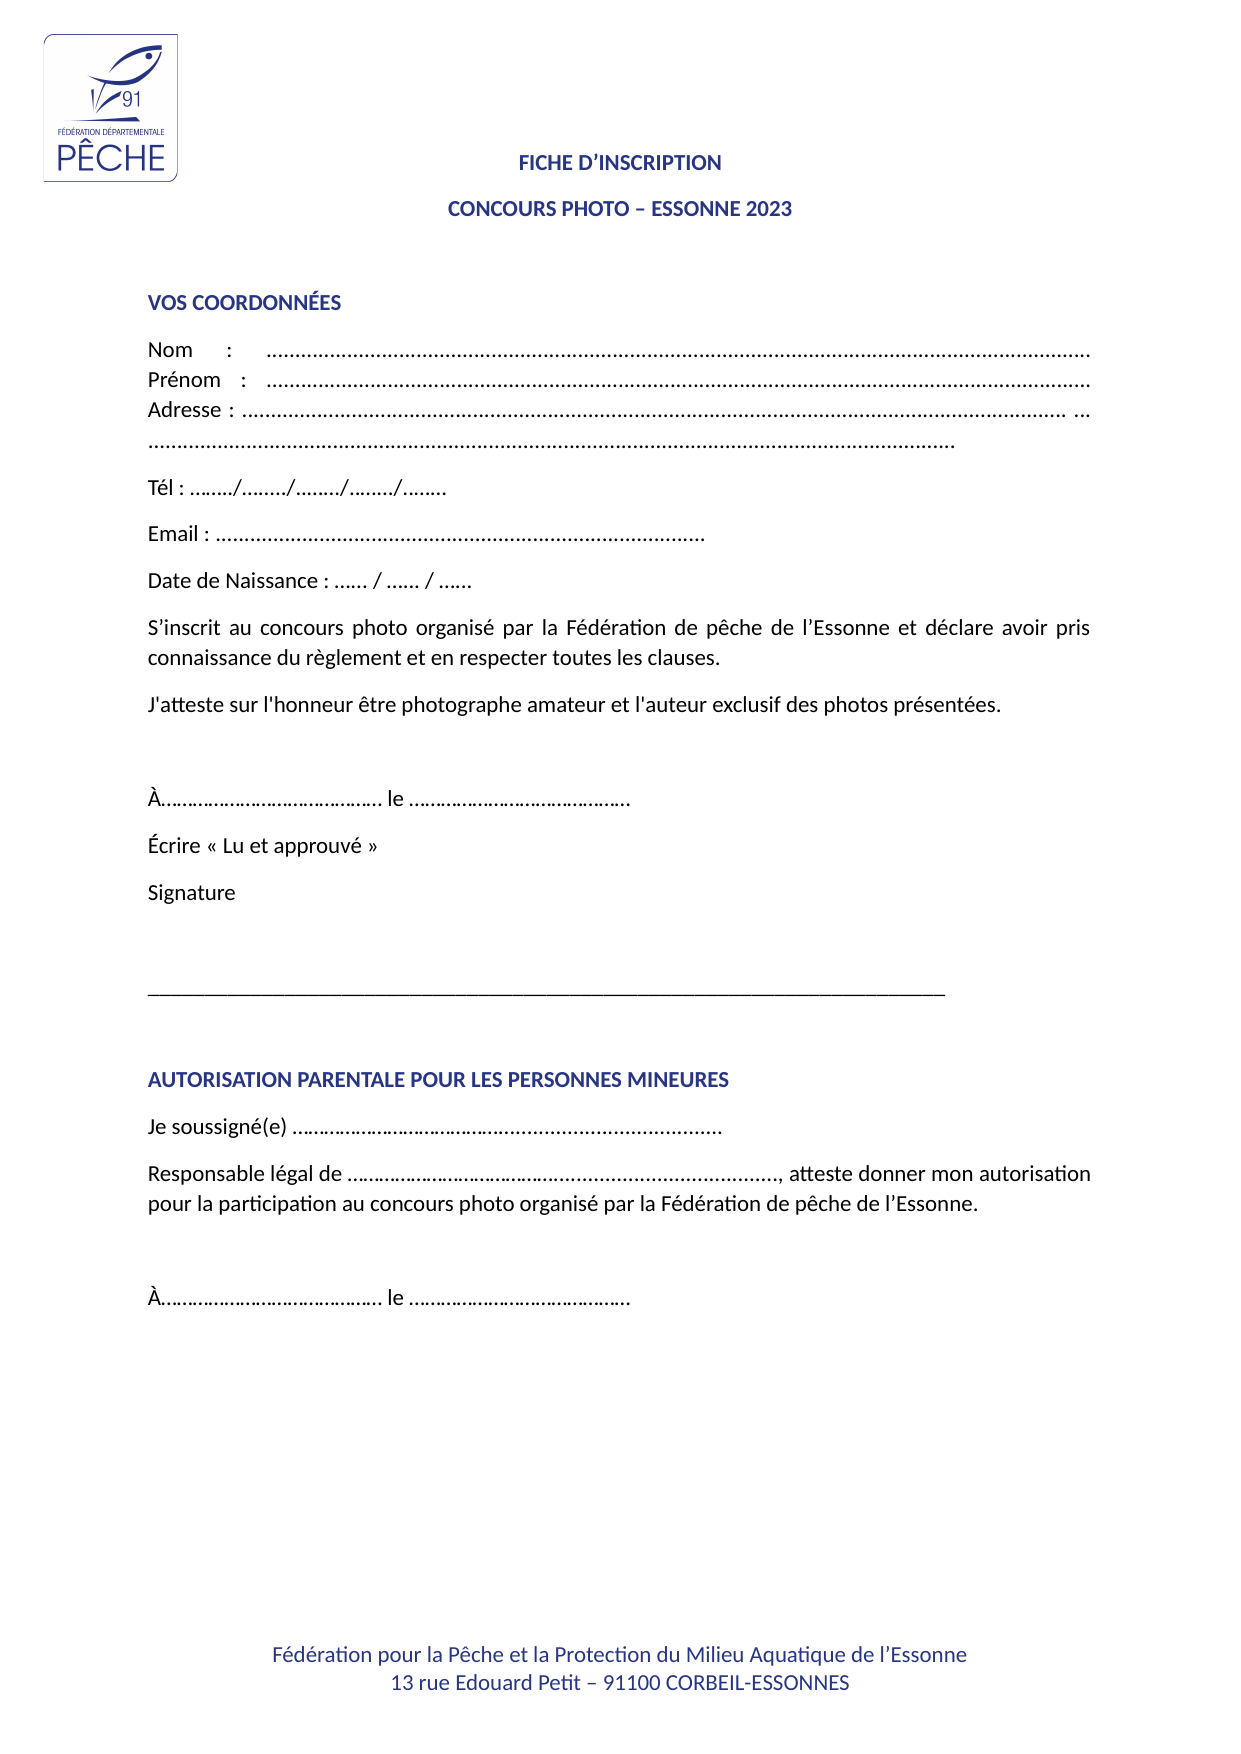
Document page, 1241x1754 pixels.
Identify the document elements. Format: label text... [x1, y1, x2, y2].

text Écrire « Lu et approuvé » [148, 831, 1093, 859]
text Je soussigné(e) …………………………………....................................... [148, 1112, 1093, 1140]
picture [43, 34, 178, 182]
text Date de Naissance : …... / …... / …... [148, 566, 1093, 594]
text ______________________________________________________________________ [148, 972, 1093, 999]
text Nom : ............................................................................................................................................... Prénom : ............................................................................................................................................... Adresse : ............................................................................................................................................... ............................................................................................................................................... [148, 335, 1093, 454]
text À…………………………………… le …………………………………… [148, 1283, 1093, 1311]
text VOS COORDONNÉES [148, 288, 1093, 316]
text Responsable légal de …………………………………......................................., atteste donner mon autorisation pour la participation au concours photo organisé par la Fédération de pêche de l’Essonne. [148, 1159, 1093, 1217]
text Tél : ……../…...../..….../..….../..…... [148, 473, 1093, 501]
text Signature [148, 878, 1093, 906]
text À…………………………………… le …………………………………… [148, 784, 1093, 812]
text AUTORISATION PARENTALE POUR LES PERSONNES MINEURES [148, 1065, 1093, 1093]
text FICHE D’INSCRIPTION [148, 148, 1093, 176]
text J'atteste sur l'honneur être photographe amateur et l'auteur exclusif des photos présentées. [148, 690, 1093, 718]
text S’inscrit au concours photo organisé par la Fédération de pêche de l’Essonne et déclare avoir pris connaissance du règlement et en respecter toutes les clauses. [148, 613, 1093, 671]
text Email : ..................................................................................... [148, 519, 1093, 547]
text CONCOURS PHOTO – ESSONNE 2023 [148, 194, 1093, 222]
